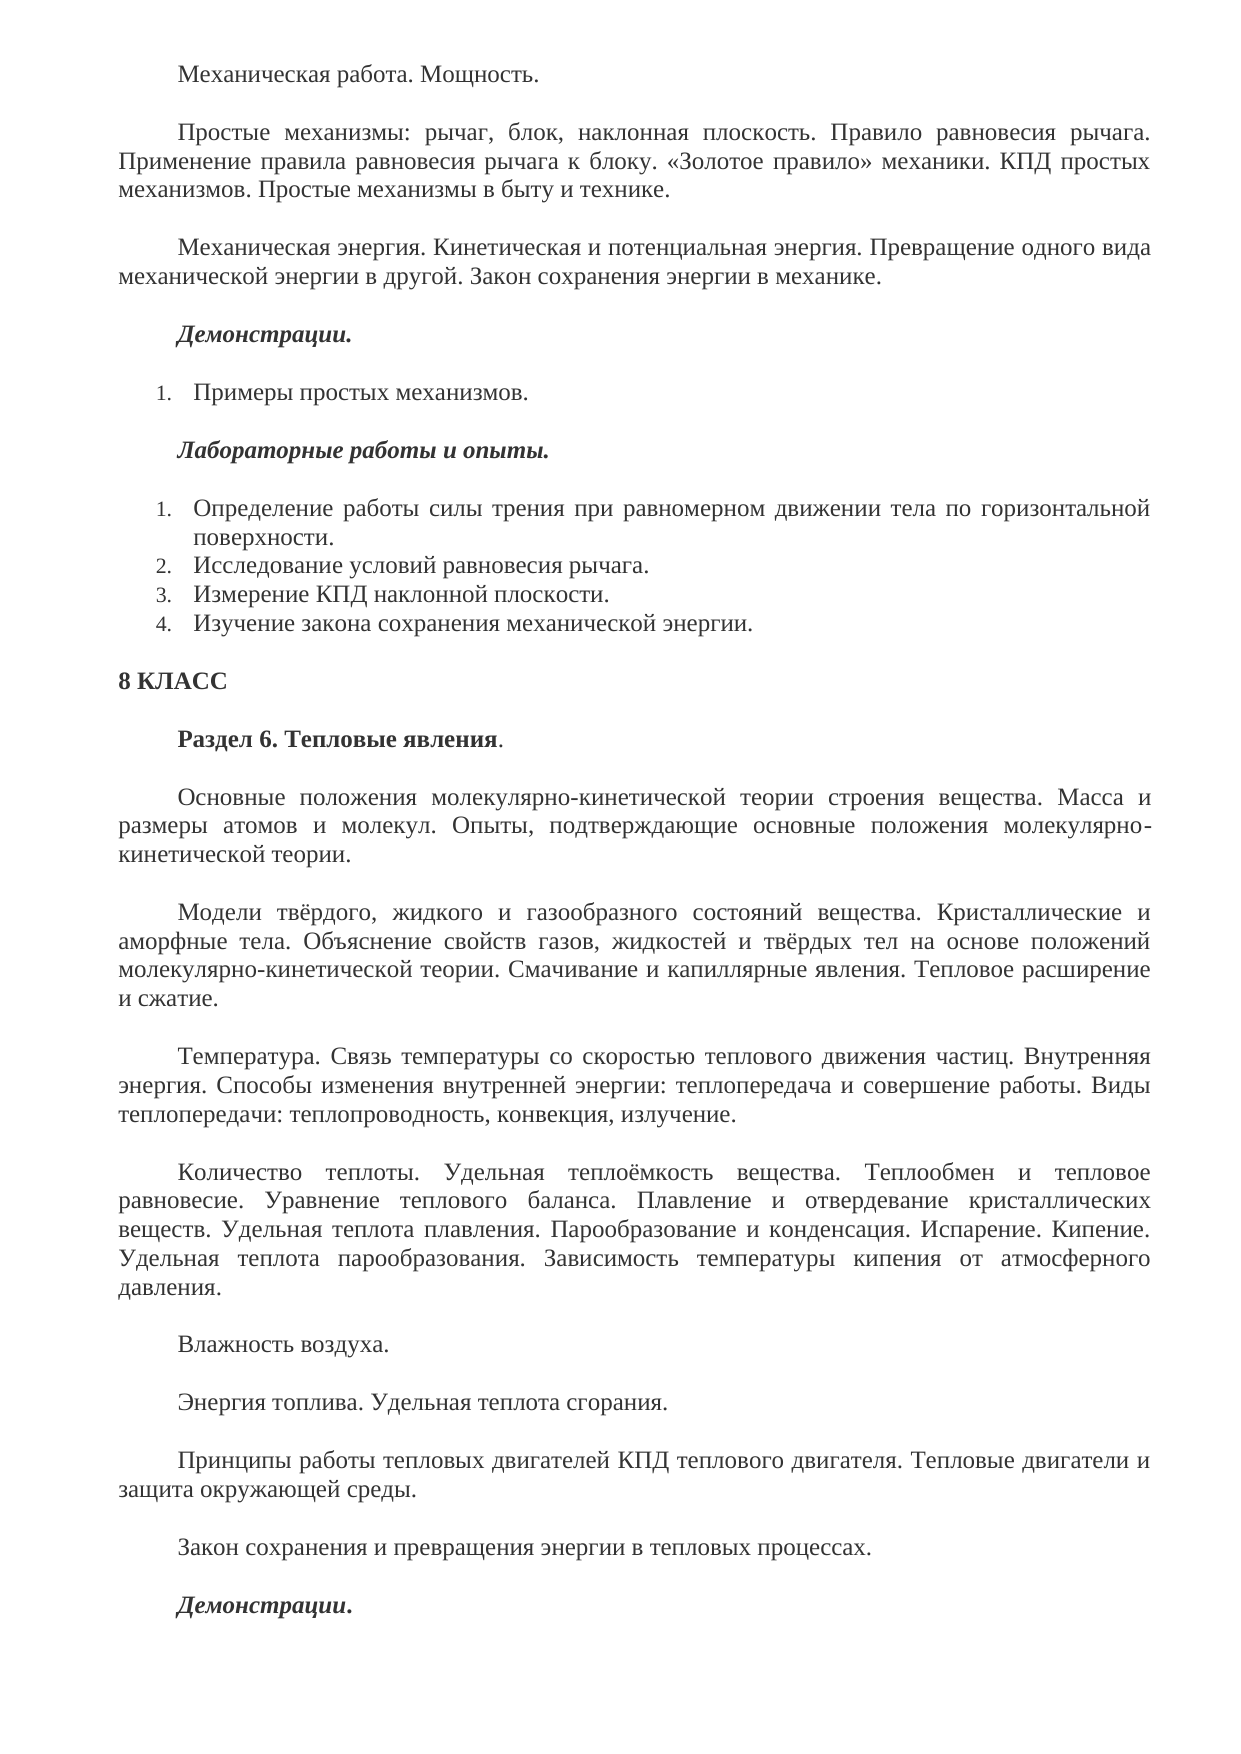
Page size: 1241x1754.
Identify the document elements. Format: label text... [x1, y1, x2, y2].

text Основные положения молекулярно-кинетической теории строения вещества. Масса и размеры атомов и молекул. Опыты, подтверждающие основные положения молекулярнокинетической теории. [118, 782, 1152, 868]
list Исследование условий равновесия рычага. [156, 550, 1152, 579]
list Изучение закона сохранения механической энергии. [156, 608, 1152, 637]
text Демонстрации. [118, 319, 1152, 348]
text Закон сохранения и превращения энергии в тепловых процессах. [118, 1532, 1152, 1561]
text Температура. Связь температуры со скоростью теплового движения частиц. Внутренняя энергия. Способы изменения внутренней энергии: теплопередача и совершение работы. Виды теплопередачи: теплопроводность, конвекция, излучение. [118, 1041, 1152, 1127]
text Модели твёрдого, жидкого и газообразного состояний вещества. Кристаллические и аморфные тела. Объяснение свойств газов, жидкостей и твёрдых тел на основе положений молекулярно-кинетической теории. Смачивание и капиллярные явления. Тепловое расширение и сжатие. [118, 897, 1152, 1012]
list Определение работы силы трения при равномерном движении тела по горизонтальной поверхности. [156, 493, 1152, 550]
list Измерение КПД наклонной плоскости. [156, 579, 1152, 608]
text Количество теплоты. Удельная теплоёмкость вещества. Теплообмен и тепловое равновесие. Уравнение теплового баланса. Плавление и отвердевание кристаллических веществ. Удельная теплота плавления. Парообразование и конденсация. Испарение. Кипение. Удельная теплота парообразования. Зависимость температуры кипения от атмосферного давления. [118, 1157, 1152, 1300]
text Раздел 6. Тепловые явления. [118, 724, 1152, 752]
text Принципы работы тепловых двигателей КПД теплового двигателя. Тепловые двигатели и защита окружающей среды. [118, 1445, 1152, 1503]
text 8 КЛАСС [118, 666, 1152, 694]
list Примеры простых механизмов. [156, 377, 1152, 406]
text Механическая энергия. Кинетическая и потенциальная энергия. Превращение одного вида механической энергии в другой. Закон сохранения энергии в механике. [118, 232, 1152, 290]
text Демонстрации. [118, 1590, 1152, 1619]
text Влажность воздуха. [118, 1329, 1152, 1358]
text Простые механизмы: рычаг, блок, наклонная плоскость. Правило равновесия рычага. Применение правила равновесия рычага к блоку. «Золотое правило» механики. КПД простых механизмов. Простые механизмы в быту и технике. [118, 117, 1152, 203]
text Энергия топлива. Удельная теплота сгорания. [118, 1387, 1152, 1416]
text Лабораторные работы и опыты. [118, 435, 1152, 464]
text Механическая работа. Мощность. [118, 59, 1152, 88]
